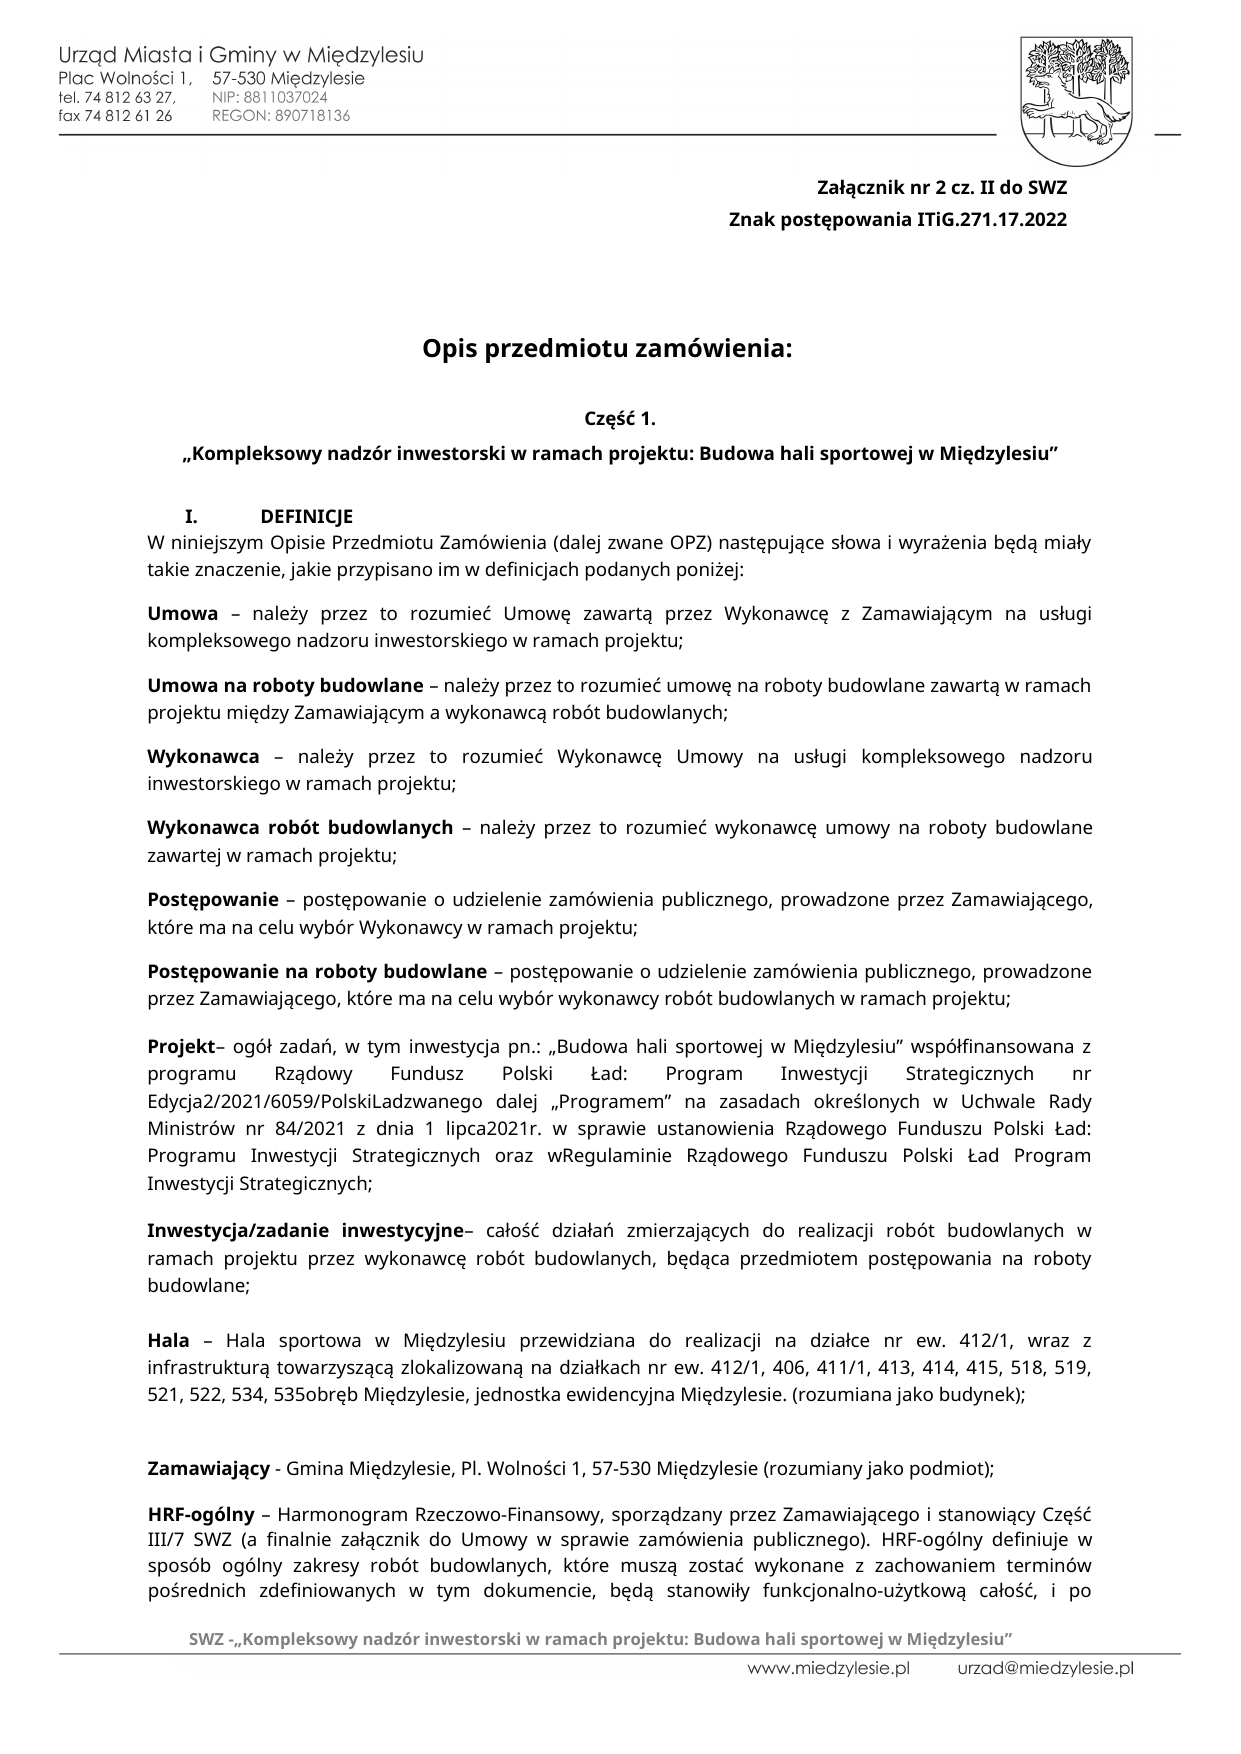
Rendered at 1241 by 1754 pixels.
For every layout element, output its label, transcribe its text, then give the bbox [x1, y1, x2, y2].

text Postępowanie na roboty budowlane – postępowanie o udzielenie zamówienia publicznego, prowadzone przez Zamawiającego, które ma na celu wybór wykonawcy robót budowlanych w ramach projektu; [147, 958, 1093, 1011]
picture [58, 29, 1182, 175]
text Wykonawca robót budowlanych – należy przez to rozumieć wykonawcę umowy na roboty budowlane zawartej w ramach projektu; [147, 815, 1094, 868]
text Załącznik nr 2 cz. II do SWZ [148, 175, 1067, 200]
text Umowa – należy przez to rozumieć Umowę zawartą przez Wykonawcę z Zamawiającym na usługi kompleksowego nadzoru inwestorskiego w ramach projektu; [147, 601, 1093, 653]
text Umowa na roboty budowlane – należy przez to rozumieć umowę na roboty budowlane zawartą w ramach projektu między Zamawiającym a wykonawcą robót budowlanych; [147, 672, 1093, 725]
text „Kompleksowy nadzór inwestorski w ramach projektu: Budowa hali sportowej w Międzylesiu” [148, 440, 1093, 466]
text Część 1. [148, 406, 1093, 431]
text Inwestycja/zadanie inwestycyjne– całość działań zmierzających do realizacji robót budowlanych w ramach projektu przez wykonawcę robót budowlanych, będąca przedmiotem postępowania na roboty budowlane; [147, 1218, 1093, 1298]
text Hala – Hala sportowa w Międzylesiu przewidziana do realizacji na działce nr ew. 412/1, wraz z infrastrukturą towarzyszącą zlokalizowaną na działkach nr ew. 412/1, 406, 411/1, 413, 414, 415, 518, 519, 521, 522, 534, 535obręb Międzylesie, jednostka ewidencyjna Międzylesie. (rozumiana jako budynek); [147, 1327, 1093, 1407]
text Znak postępowania ITiG.271.17.2022 [148, 206, 1067, 231]
subtitle DEFINICJE [185, 504, 1093, 529]
text Opis przedmiotu zamówienia: [148, 330, 1067, 364]
text Wykonawca – należy przez to rozumieć Wykonawcę Umowy na usługi kompleksowego nadzoru inwestorskiego w ramach projektu; [147, 743, 1094, 796]
text Projekt– ogół zadań, w tym inwestycja pn.: „Budowa hali sportowej w Międzylesiu” współfinansowana z programu Rządowy Fundusz Polski Ład: Program Inwestycji Strategicznych nr Edycja2/2021/6059/PolskiLadzwanego dalej „Programem” na zasadach określonych w Uchwale Rady Ministrów nr 84/2021 z dnia 1 lipca2021r. w sprawie ustanowienia Rządowego Funduszu Polski Ład: Programu Inwestycji Strategicznych oraz wRegulaminie Rządowego Funduszu Polski Ład Program Inwestycji Strategicznych; [147, 1033, 1093, 1195]
text Zamawiający - Gmina Międzylesie, Pl. Wolności 1, 57-530 Międzylesie (rozumiany jako podmiot); [148, 1455, 1093, 1481]
text W niniejszym Opisie Przedmiotu Zamówienia (dalej zwane OPZ) następujące słowa i wyrażenia będą miały takie znaczenie, jakie przypisano im w definicjach podanych poniżej: [147, 529, 1093, 582]
text Postępowanie – postępowanie o udzielenie zamówienia publicznego, prowadzone przez Zamawiającego, które ma na celu wybór Wykonawcy w ramach projektu; [147, 886, 1094, 939]
picture [58, 1650, 1182, 1681]
